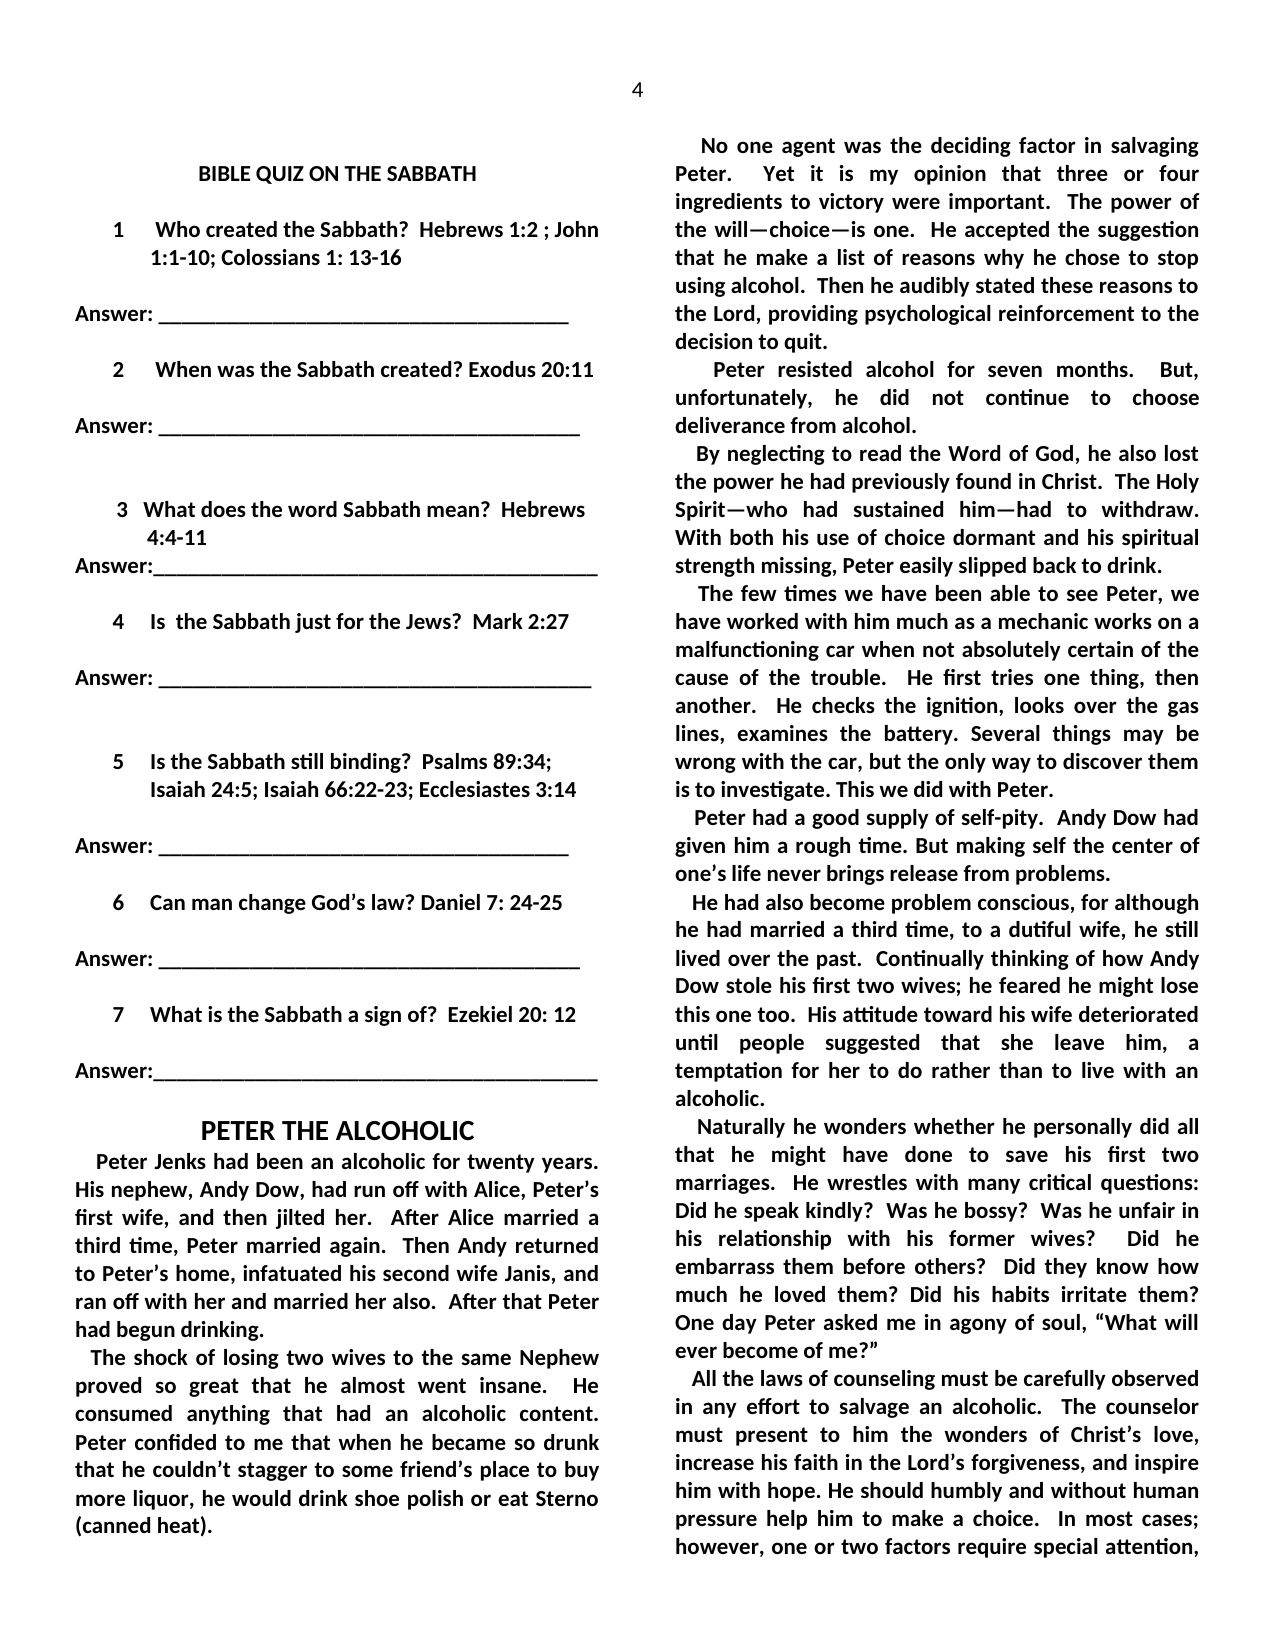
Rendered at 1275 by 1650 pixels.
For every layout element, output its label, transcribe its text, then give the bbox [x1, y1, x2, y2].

list Can man change God’s law? Daniel 7: 24-25 [112, 888, 600, 916]
text Answer: _____________________________________ [75, 944, 600, 972]
text Answer:_______________________________________ [75, 1056, 600, 1084]
text PETER THE ALCOHOLIC [75, 1112, 600, 1147]
list What is the Sabbath a sign of? Ezekiel 20: 12 [112, 1000, 600, 1028]
text By neglecting to read the Word of God, he also lost the power he had previously found in Christ. The Holy Spirit—who had sustained him—had to withdraw. With both his use of choice dormant and his spiritual strength missing, Peter easily slipped back to drink. [675, 439, 1200, 579]
text Peter resisted alcohol for seven months. But, unfortunately, he did not continue to choose deliverance from alcohol. [675, 355, 1200, 439]
text Answer:_______________________________________ [75, 551, 600, 579]
list Who created the Sabbath? Hebrews 1:2 ; John 1:1-10; Colossians 1: 13-16 [112, 215, 600, 271]
text 3 What does the word Sabbath mean? Hebrews [75, 495, 600, 523]
text Peter Jenks had been an alcoholic for twenty years. His nephew, Andy Dow, had run off with Alice, Peter’s first wife, and then jilted her. After Alice married a third time, Peter married again. Then Andy returned to Peter’s home, infatuated his second wife Janis, and ran off with her and married her also. After that Peter had begun drinking. [75, 1147, 600, 1343]
list Is the Sabbath just for the Jews? Mark 2:27 [112, 607, 600, 635]
text The few times we have been able to see Peter, we have worked with him much as a mechanic works on a malfunctioning car when not absolutely certain of the cause of the trouble. He first tries one thing, then another. He checks the ignition, looks over the gas lines, examines the battery. Several things may be wrong with the car, but the only way to discover them is to investigate. This we did with Peter. [675, 579, 1200, 803]
text Naturally he wonders whether he personally did all that he might have done to save his first two marriages. He wrestles with many critical questions: Did he speak kindly? Was he bossy? Was he unfair in his relationship with his former wives? Did he embarrass them before others? Did they know how much he loved them? Did his habits irritate them? One day Peter asked me in agony of soul, “What will ever become of me?” [675, 1112, 1200, 1364]
text Peter had a good supply of self-pity. Andy Dow had given him a rough time. But making self the center of one’s life never brings release from problems. [675, 803, 1200, 888]
text The shock of losing two wives to the same Nephew proved so great that he almost went insane. He consumed anything that had an alcoholic content. Peter confided to me that when he became so drunk that he couldn’t stagger to some friend’s place to buy more liquor, he would drink shoe polish or eat Sterno (canned heat). [75, 1343, 600, 1540]
text He had also become problem conscious, for although he had married a third time, to a dutiful wife, he still lived over the past. Continually thinking of how Andy Dow stole his first two wives; he feared he might lose this one too. His attitude toward his wife deteriorated until people suggested that she leave him, a temptation for her to do rather than to live with an alcoholic. [675, 888, 1200, 1112]
text No one agent was the deciding factor in salvaging Peter. Yet it is my opinion that three or four ingredients to victory were important. The power of the will—choice—is one. He accepted the suggestion that he make a list of reasons why he chose to stop using alcohol. Then he audibly stated these reasons to the Lord, providing psychological reinforcement to the decision to quit. [675, 131, 1200, 355]
list Is the Sabbath still binding? Psalms 89:34; Isaiah 24:5; Isaiah 66:22-23; Ecclesiastes 3:14 [112, 747, 600, 803]
text BIBLE QUIZ ON THE SABBATH [75, 159, 600, 187]
text Answer: ____________________________________ [75, 299, 600, 327]
list When was the Sabbath created? Exodus 20:11 [112, 355, 600, 383]
text 4:4-11 [75, 523, 600, 551]
text Answer: ______________________________________ [75, 663, 600, 691]
text Answer: _____________________________________ [75, 411, 600, 439]
text Answer: ____________________________________ [75, 832, 600, 859]
